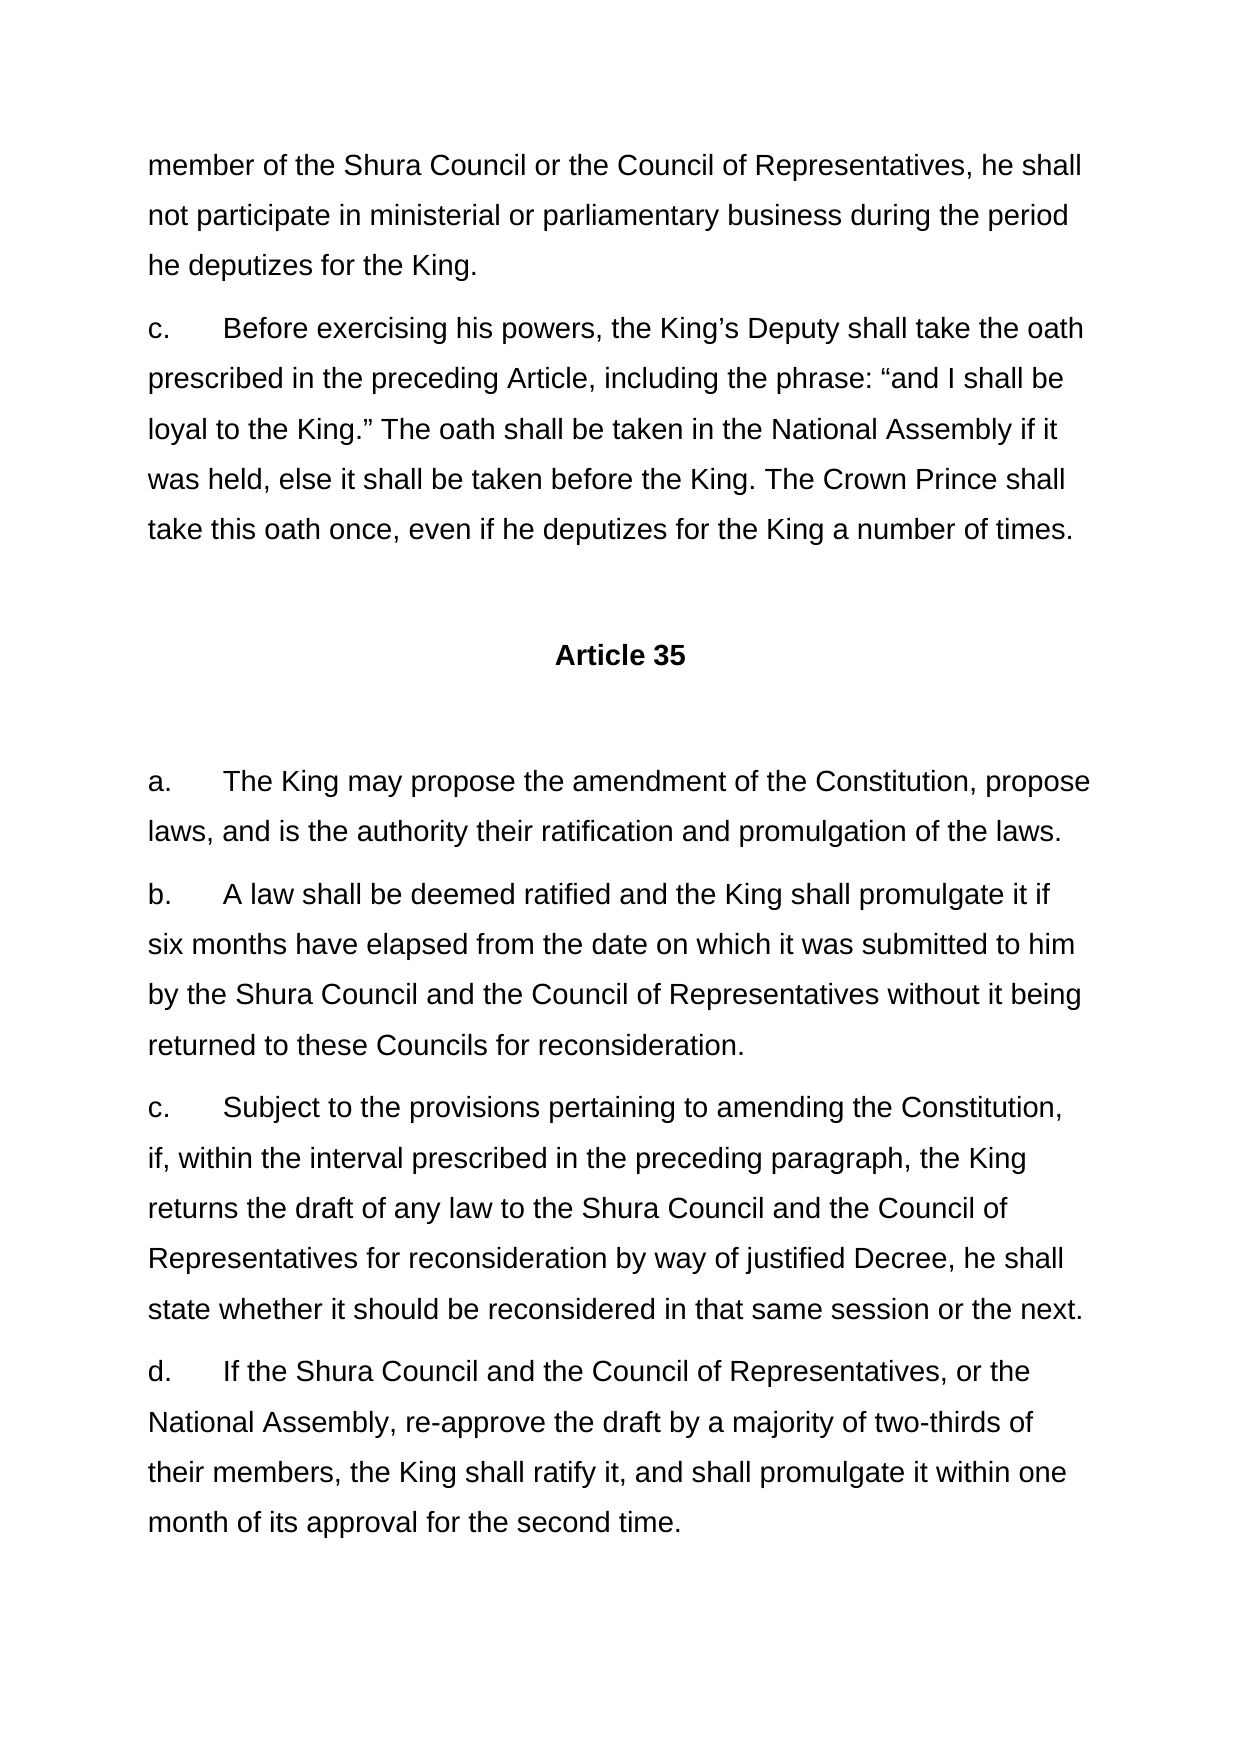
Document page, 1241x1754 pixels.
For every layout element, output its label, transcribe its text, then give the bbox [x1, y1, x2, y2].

text Article 35 [148, 638, 1093, 671]
list The King may propose the amendment of the Constitution, propose laws, and is the authority their ratification and promulgation of the laws. [148, 763, 1093, 847]
list A law shall be deemed ratified and the King shall promulgate it if six months have elapsed from the date on which it was submitted to him by the Shura Council and the Council of Representatives without it being returned to these Councils for reconsideration. [148, 877, 1093, 1061]
list Before exercising his powers, the King’s Deputy shall take the oath prescribed in the preceding Article, including the phrase: “and I shall be loyal to the King.” The oath shall be taken in the National Assembly if it was held, else it shall be taken before the King. The Crown Prince shall take this oath once, even if he deputizes for the King a number of times. [148, 311, 1093, 546]
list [148, 148, 1093, 282]
list If the Shura Council and the Council of Representatives, or the National Assembly, re-approve the draft by a majority of two-thirds of their members, the King shall ratify it, and shall promulgate it within one month of its approval for the second time. [148, 1354, 1093, 1539]
list Subject to the provisions pertaining to amending the Constitution, if, within the interval prescribed in the preceding paragraph, the King returns the draft of any law to the Shura Council and the Council of Representatives for reconsideration by way of justified Decree, he shall state whether it should be reconsidered in that same session or the next. [148, 1090, 1093, 1325]
